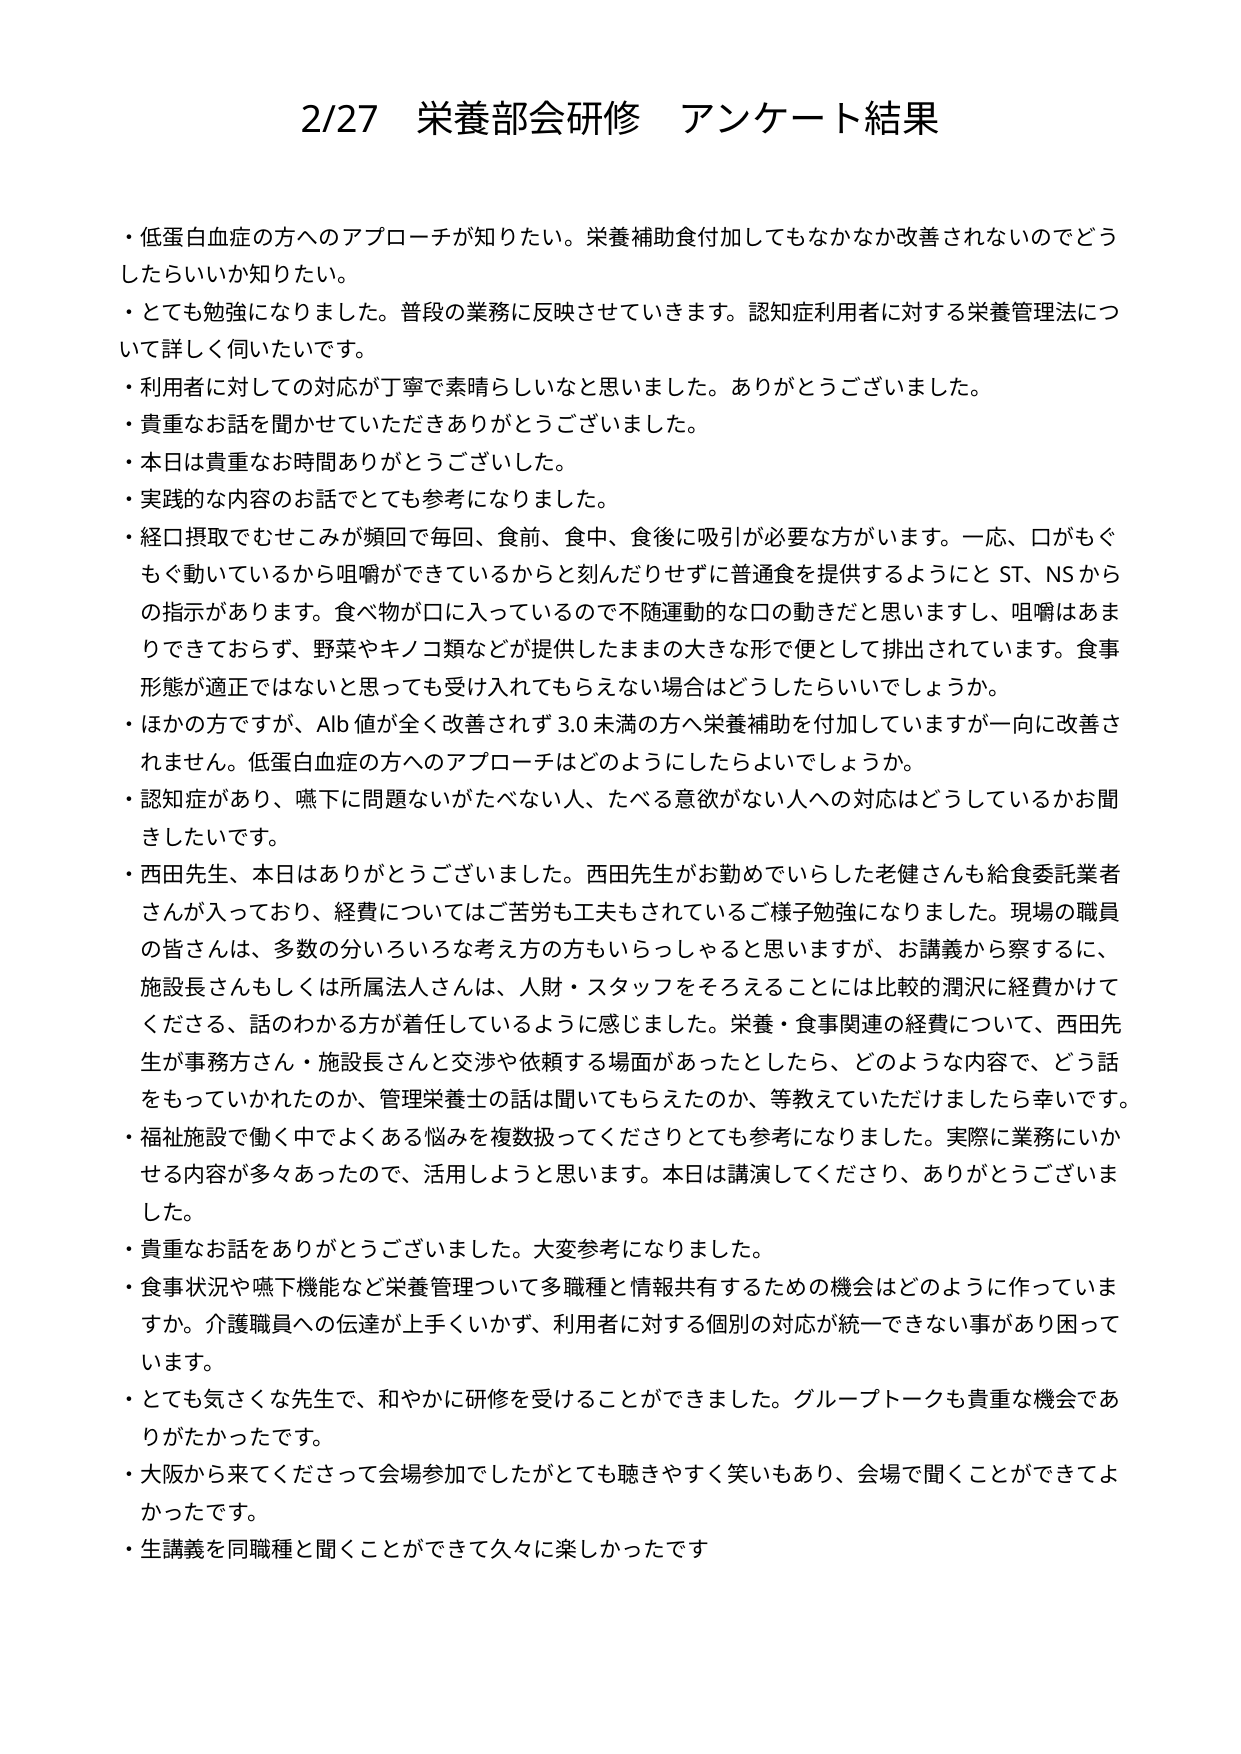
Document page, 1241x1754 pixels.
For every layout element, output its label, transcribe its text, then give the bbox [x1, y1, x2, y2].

text ・とても勉強になりました。普段の業務に反映させていきます。認知症利用者に対する栄養管理法について詳しく伺いたいです。 [118, 292, 1122, 367]
text ・経口摂取でむせこみが頻回で毎回、食前、食中、食後に吸引が必要な方がいます。一応、口がもぐもぐ動いているから咀嚼ができているからと刻んだりせずに普通食を提供するようにとST、NSからの指示があります。食べ物が口に入っているので不随運動的な口の動きだと思いますし、咀嚼はあまりできておらず、野菜やキノコ類などが提供したままの大きな形で便として排出されています。食事形態が適正ではないと思っても受け入れてもらえない場合はどうしたらいいでしょうか。 [118, 517, 1122, 704]
text ・とても気さくな先生で、和やかに研修を受けることができました。グループトークも貴重な機会でありがたかったです。 [118, 1379, 1122, 1454]
text ・西田先生、本日はありがとうございました。西田先生がお勤めでいらした老健さんも給食委託業者さんが入っており、経費についてはご苦労も工夫もされているご様子勉強になりました。現場の職員の皆さんは、多数の分いろいろな考え方の方もいらっしゃると思いますが、お講義から察するに、施設長さんもしくは所属法人さんは、人財・スタッフをそろえることには比較的潤沢に経費かけてくださる、話のわかる方が着任しているように感じました。栄養・食事関連の経費について、西田先生が事務方さん・施設長さんと交渉や依頼する場面があったとしたら、どのような内容で、どう話をもっていかれたのか、管理栄養士の話は聞いてもらえたのか、等教えていただけましたら幸いです。 [118, 854, 1122, 1117]
text ・福祉施設で働く中でよくある悩みを複数扱ってくださりとても参考になりました。実際に業務にいかせる内容が多々あったので、活用しようと思います。本日は講演してくださり、ありがとうございました。 [118, 1117, 1122, 1229]
text ・貴重なお話を聞かせていただきありがとうございました。 [118, 404, 1122, 442]
text ・認知症があり、嚥下に問題ないがたべない人、たべる意欲がない人への対応はどうしているかお聞きしたいです。 [118, 779, 1122, 854]
text ・貴重なお話をありがとうございました。大変参考になりました。 [118, 1229, 1122, 1267]
text ・利用者に対しての対応が丁寧で素晴らしいなと思いました。ありがとうございました。 [118, 367, 1122, 404]
text ・本日は貴重なお時間ありがとうございした。 [118, 442, 1122, 479]
text ・実践的な内容のお話でとても参考になりました。 [118, 479, 1122, 517]
text ・生講義を同職種と聞くことができて久々に楽しかったです [118, 1529, 1122, 1567]
text ・大阪から来てくださって会場参加でしたがとても聴きやすく笑いもあり、会場で聞くことができてよかったです。 [118, 1454, 1122, 1529]
text ・食事状況や嚥下機能など栄養管理ついて多職種と情報共有するための機会はどのように作っていますか。介護職員への伝達が上手くいかず、利用者に対する個別の対応が統一できない事があり困っています。 [118, 1267, 1122, 1379]
text ・低蛋白血症の方へのアプローチが知りたい。栄養補助食付加してもなかなか改善されないのでどうしたらいいか知りたい。 [118, 217, 1122, 292]
text ・ほかの方ですが、Alb値が全く改善されず3.0未満の方へ栄養補助を付加していますが一向に改善されません。低蛋白血症の方へのアプローチはどのようにしたらよいでしょうか。 [118, 704, 1122, 779]
